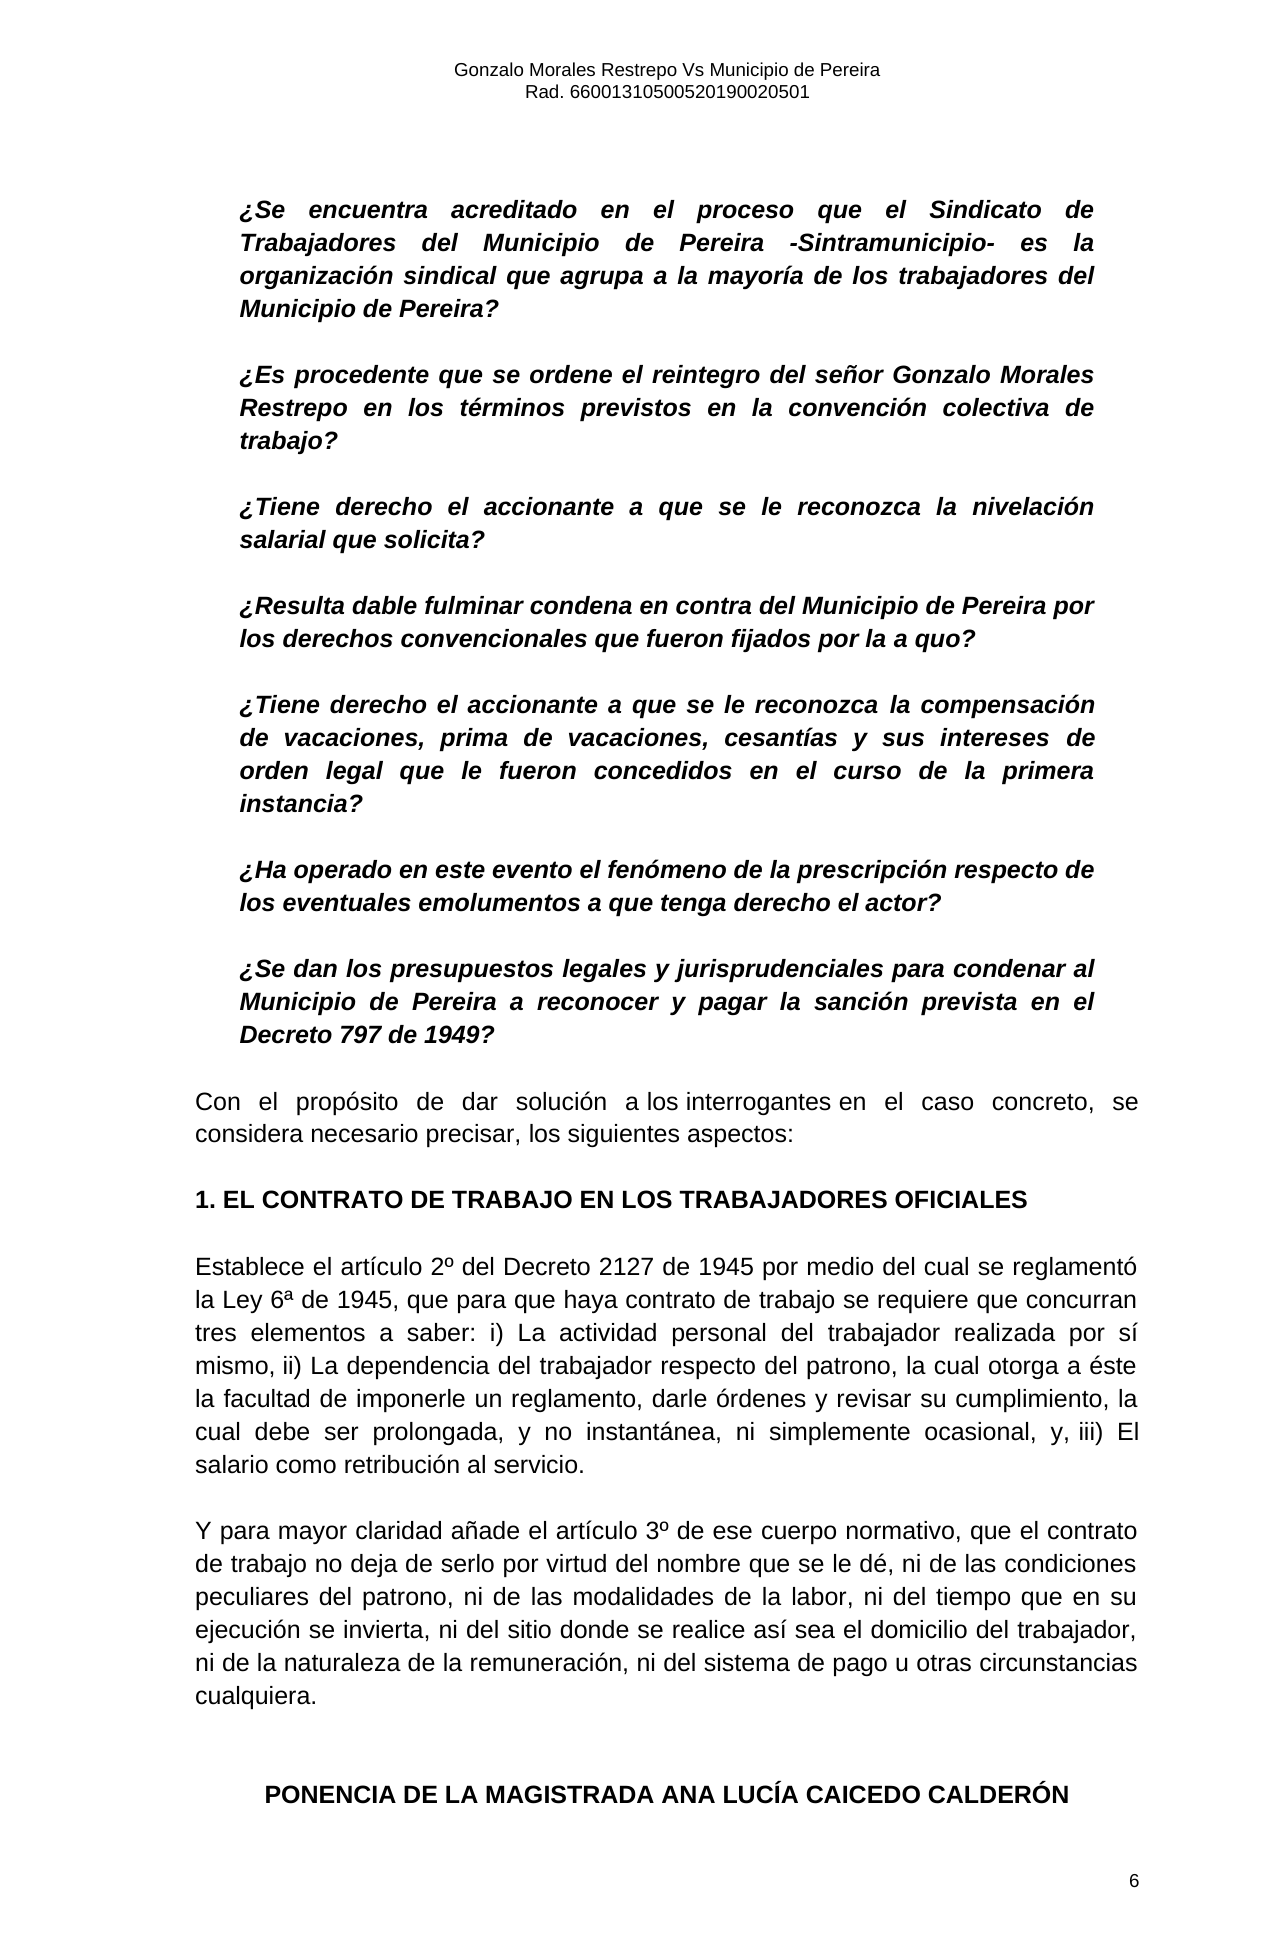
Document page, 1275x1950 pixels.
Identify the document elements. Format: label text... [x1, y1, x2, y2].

text ¿Resulta dable fulminar condena en contra del Municipio de Pereira por los derechos convencionales que fueron fijados por la a quo? [239, 591, 1095, 653]
text ¿Es procedente que se ordene el reintegro del señor Gonzalo Morales Restrepo en los términos previstos en la convención colectiva de trabajo? [239, 360, 1095, 455]
text ¿Tiene derecho el accionante a que se le reconozca la nivelación salarial que solicita? [239, 492, 1095, 554]
text Establece el artículo 2º del Decreto 2127 de 1945 por medio del cual se reglamentó la Ley 6ª de 1945, que para que haya contrato de trabajo se requiere que concurran tres elementos a saber: i) La actividad personal del trabajador realizada por sí mismo, ii) La dependencia del trabajador respecto del patrono, la cual otorga a éste la facultad de imponerle un reglamento, darle órdenes y revisar su cumplimiento, la cual debe ser prolongada, y no instantánea, ni simplemente ocasional, y, iii) El salario como retribución al servicio. [195, 1252, 1139, 1478]
text Con el propósito de dar solución a los interrogantes en el caso concreto, se considera necesario precisar, los siguientes aspectos: [195, 1086, 1139, 1148]
text Y para mayor claridad añade el artículo 3º de ese cuerpo normativo, que el contrato de trabajo no deja de serlo por virtud del nombre que se le dé, ni de las condiciones peculiares del patrono, ni de las modalidades de la labor, ni del tiempo que en su ejecución se invierta, ni del sitio donde se realice así sea el domicilio del trabajador, ni de la naturaleza de la remuneración, ni del sistema de pago u otras circunstancias cualquiera. [195, 1516, 1139, 1709]
text PONENCIA DE LA MAGISTRADA ANA LUCÍA CAICEDO CALDERÓN [195, 1780, 1139, 1809]
text ¿Se dan los presupuestos legales y jurisprudenciales para condenar al Municipio de Pereira a reconocer y pagar la sanción prevista en el Decreto 797 de 1949? [239, 954, 1095, 1049]
text ¿Se encuentra acreditado en el proceso que el Sindicato de Trabajadores del Municipio de Pereira -Sintramunicipio- es la organización sindical que agrupa a la mayoría de los trabajadores del Municipio de Pereira? [239, 195, 1095, 323]
text ¿Tiene derecho el accionante a que se le reconozca la compensación de vacaciones, prima de vacaciones, cesantías y sus intereses de orden legal que le fueron concedidos en el curso de la primera instancia? [239, 690, 1095, 818]
text ¿Ha operado en este evento el fenómeno de la prescripción respecto de los eventuales emolumentos a que tenga derecho el actor? [239, 855, 1095, 917]
text 1. EL CONTRATO DE TRABAJO EN LOS TRABAJADORES OFICIALES [195, 1186, 1139, 1214]
